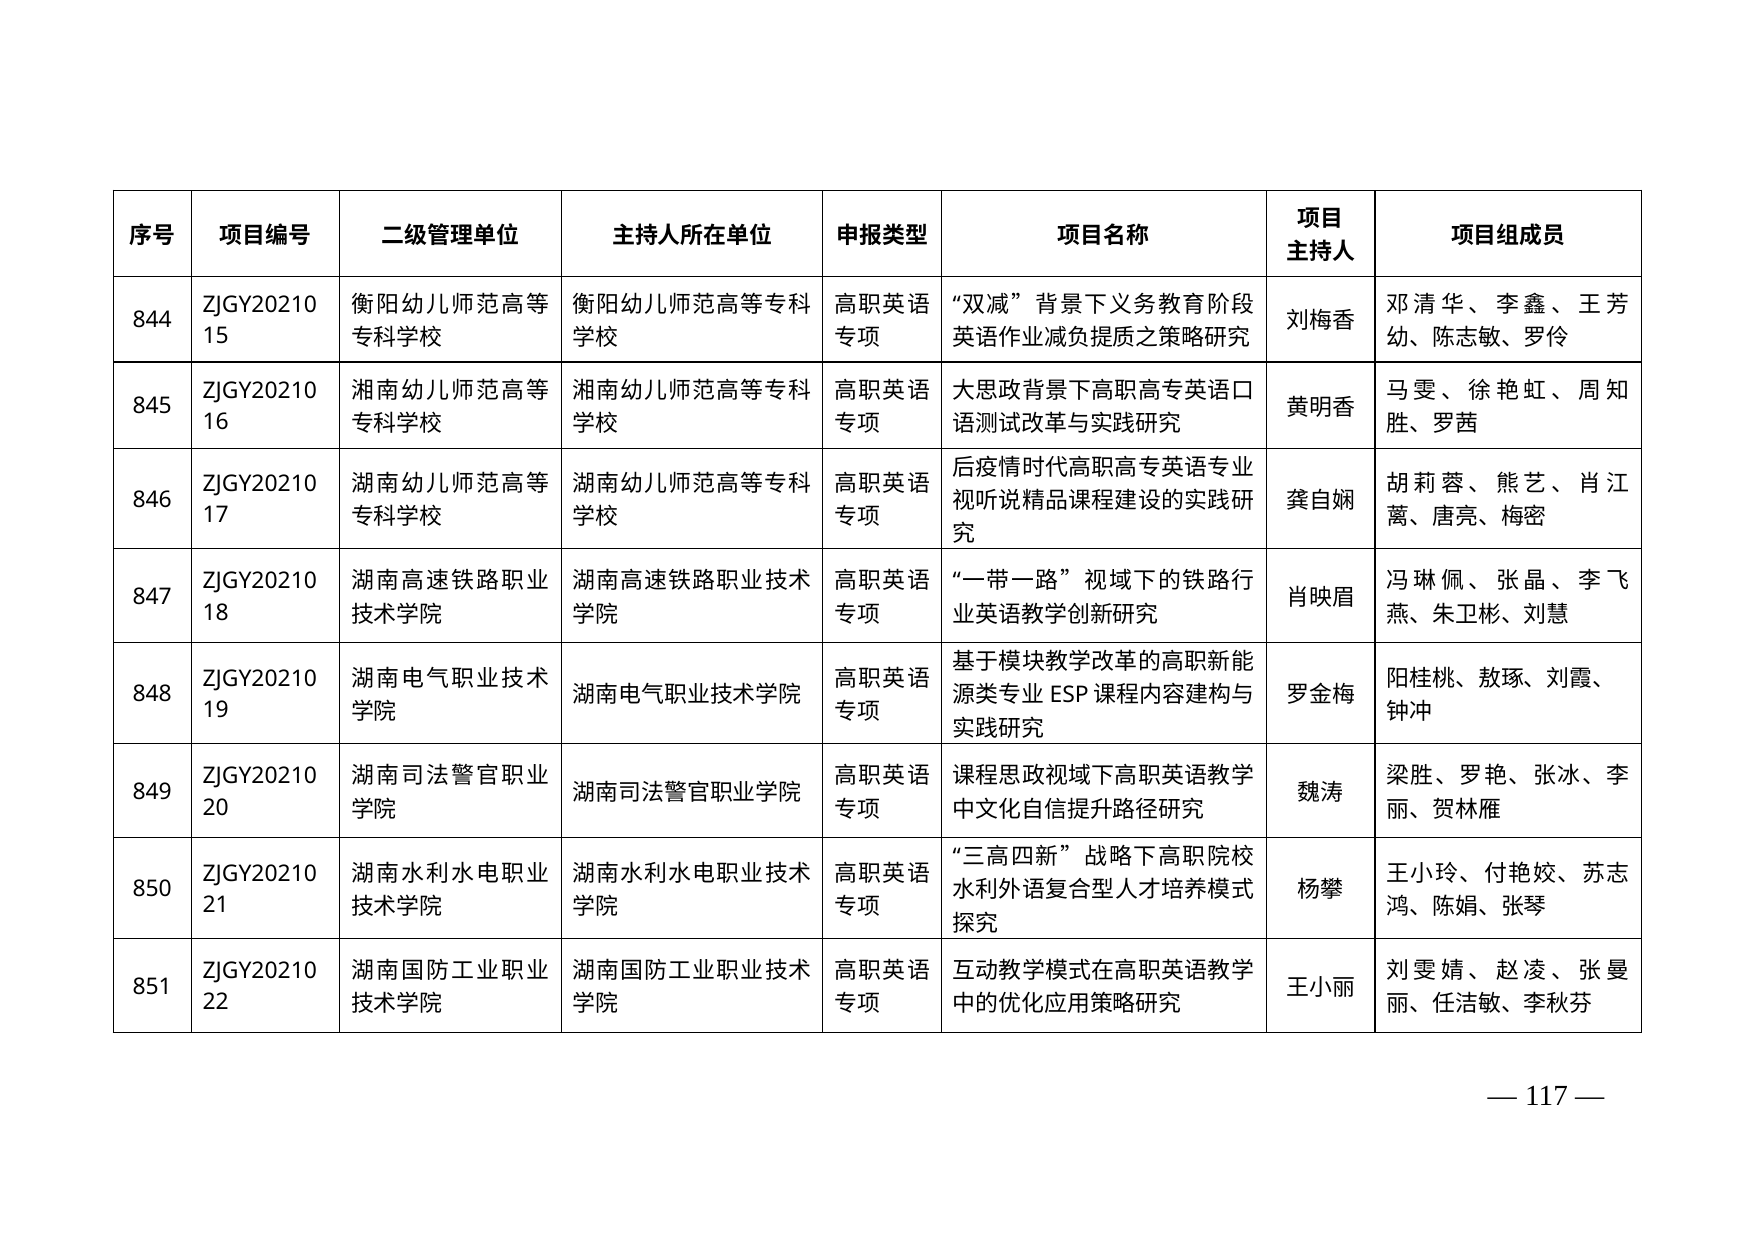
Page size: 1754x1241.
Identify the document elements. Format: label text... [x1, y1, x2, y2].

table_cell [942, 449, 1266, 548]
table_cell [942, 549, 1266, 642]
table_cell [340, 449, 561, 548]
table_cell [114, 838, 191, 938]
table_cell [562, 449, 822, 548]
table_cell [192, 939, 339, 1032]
table_header 项目 主持人 [1267, 191, 1374, 276]
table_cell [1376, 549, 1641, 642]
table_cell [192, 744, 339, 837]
table_header 项目组成员 [1376, 191, 1641, 276]
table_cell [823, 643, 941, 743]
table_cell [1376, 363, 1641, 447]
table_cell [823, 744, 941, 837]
table_header 主持人所在单位 [562, 191, 822, 276]
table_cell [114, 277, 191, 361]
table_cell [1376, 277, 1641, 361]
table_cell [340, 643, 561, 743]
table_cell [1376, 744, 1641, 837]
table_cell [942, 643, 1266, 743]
table_header 序号 [114, 191, 191, 276]
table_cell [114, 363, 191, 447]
table_header 申报类型 [823, 191, 941, 276]
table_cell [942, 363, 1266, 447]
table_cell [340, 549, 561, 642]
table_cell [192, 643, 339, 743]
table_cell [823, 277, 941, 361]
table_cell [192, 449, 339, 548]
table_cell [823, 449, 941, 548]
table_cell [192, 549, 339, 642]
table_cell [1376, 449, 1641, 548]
table_header 项目编号 [192, 191, 339, 276]
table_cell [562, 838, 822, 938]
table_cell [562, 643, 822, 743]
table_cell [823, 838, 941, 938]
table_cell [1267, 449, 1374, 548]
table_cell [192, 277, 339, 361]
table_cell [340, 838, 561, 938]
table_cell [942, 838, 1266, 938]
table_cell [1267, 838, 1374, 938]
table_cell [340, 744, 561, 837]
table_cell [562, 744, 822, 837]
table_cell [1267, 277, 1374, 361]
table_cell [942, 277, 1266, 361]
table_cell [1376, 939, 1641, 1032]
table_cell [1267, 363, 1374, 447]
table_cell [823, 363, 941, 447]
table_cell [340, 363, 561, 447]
table_header 项目名称 [942, 191, 1266, 276]
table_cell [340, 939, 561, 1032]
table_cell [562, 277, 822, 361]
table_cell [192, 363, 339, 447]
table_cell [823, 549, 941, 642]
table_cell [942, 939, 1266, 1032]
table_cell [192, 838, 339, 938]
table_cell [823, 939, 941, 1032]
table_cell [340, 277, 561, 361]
table_header 二级管理单位 [340, 191, 561, 276]
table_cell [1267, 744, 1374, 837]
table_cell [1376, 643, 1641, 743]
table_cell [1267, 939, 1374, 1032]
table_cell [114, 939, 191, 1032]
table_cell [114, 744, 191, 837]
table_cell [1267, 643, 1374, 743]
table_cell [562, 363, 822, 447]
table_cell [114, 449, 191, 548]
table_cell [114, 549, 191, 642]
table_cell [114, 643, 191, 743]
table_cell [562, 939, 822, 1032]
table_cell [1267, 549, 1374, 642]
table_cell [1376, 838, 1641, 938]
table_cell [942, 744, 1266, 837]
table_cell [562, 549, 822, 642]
